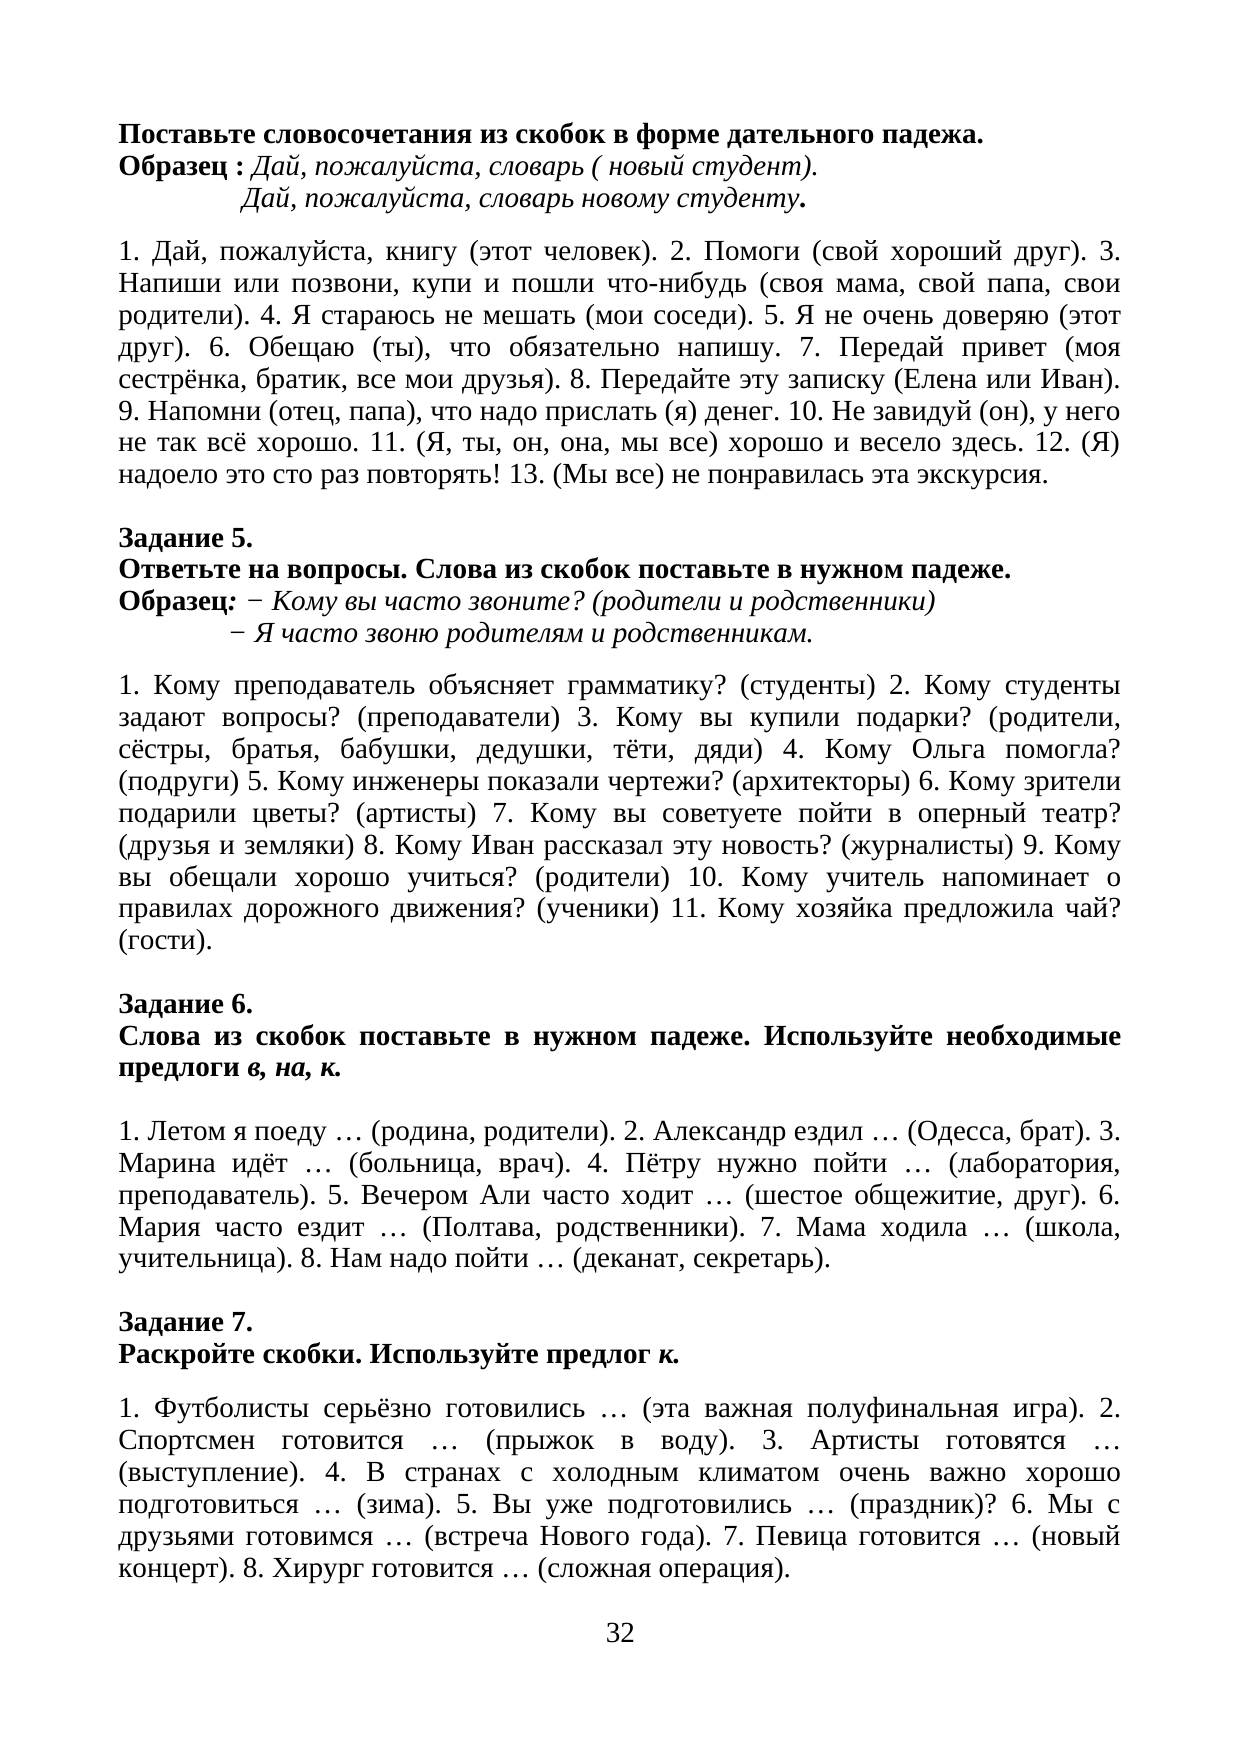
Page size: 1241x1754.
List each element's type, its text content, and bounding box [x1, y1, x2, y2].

text Ответьте на вопросы. Слова из скобок поставьте в нужном падеже. [118, 553, 1122, 585]
text 1. Летом я поеду … (родина, родители). 2. Александр ездил … (Одесса, брат). 3. Марина идёт … (больница, врач). 4. Пётру нужно пойти … (лаборатория, преподаватель). 5. Вечером Али часто ходит … (шестое общежитие, друг). 6. Мария часто ездит … (Полтава, родственники). 7. Мама ходила … (школа, учительница). 8. Нам надо пойти … (деканат, секретарь). [118, 1115, 1122, 1274]
text Образец: − Кому вы часто звоните? (родители и родственники) [118, 585, 1122, 617]
text 1. Футболисты серьёзно готовились … (эта важная полуфинальная игра). 2. Спортсмен готовится … (прыжок в воду). 3. Артисты готовятся … (выступление). 4. В странах с холодным климатом очень важно хорошо подготовиться … (зима). 5. Вы уже подготовились … (праздник)? 6. Мы с друзьями готовимся … (встреча Нового года). 7. Певица готовится … (новый концерт). 8. Хирург готовится … (сложная операция). [118, 1392, 1122, 1583]
text Поставьте словосочетания из скобок в форме дательного падежа. [118, 118, 1122, 150]
text Задание 5. [118, 522, 1122, 553]
text 1. Кому преподаватель объясняет грамматику? (студенты) 2. Кому студенты задают вопросы? (преподаватели) 3. Кому вы купили подарки? (родители, сёстры, братья, бабушки, дедушки, тёти, дяди) 4. Кому Ольга помогла? (подруги) 5. Кому инженеры показали чертежи? (архитекторы) 6. Кому зрители подарили цветы? (артисты) 7. Кому вы советуете пойти в оперный театр? (друзья и земляки) 8. Кому Иван рассказал эту новость? (журналисты) 9. Кому вы обещали хорошо учиться? (родители) 10. Кому учитель напоминает о правилах дорожного движения? (ученики) 11. Кому хозяйка предложила чай? (гости). [118, 669, 1122, 956]
text Слова из скобок поставьте в нужном падеже. Используйте необходимые предлоги в, на, к. [118, 1019, 1122, 1083]
text Задание 7. [118, 1306, 1122, 1338]
text Дай, пожалуйста, словарь новому студенту. [118, 182, 1122, 213]
text − Я часто звоню родителям и родственникам. [118, 617, 1122, 649]
text 1. Дай, пожалуйста, книгу (этот человек). 2. Помоги (свой хороший друг). 3. Напиши или позвони, купи и пошли что-нибудь (своя мама, свой папа, свои родители). 4. Я стараюсь не мешать (мои соседи). 5. Я не очень доверяю (этот друг). 6. Обещаю (ты), что обязательно напишу. 7. Передай привет (моя сестрёнка, братик, все мои друзья). 8. Передайте эту записку (Елена или Иван). 9. Напомни (отец, папа), что надо прислать (я) денег. 10. Не завидуй (он), у него не так всё хорошо. 11. (Я, ты, он, она, мы все) хорошо и весело здесь. 12. (Я) надоело это сто раз повторять! 13. (Мы все) не понравилась эта экскурсия. [118, 235, 1122, 490]
text Раскройте скобки. Используйте предлог к. [118, 1338, 1122, 1369]
text Задание 6. [118, 988, 1122, 1019]
text Образец : Дай, пожалуйста, словарь ( новый студент). [118, 150, 1122, 182]
